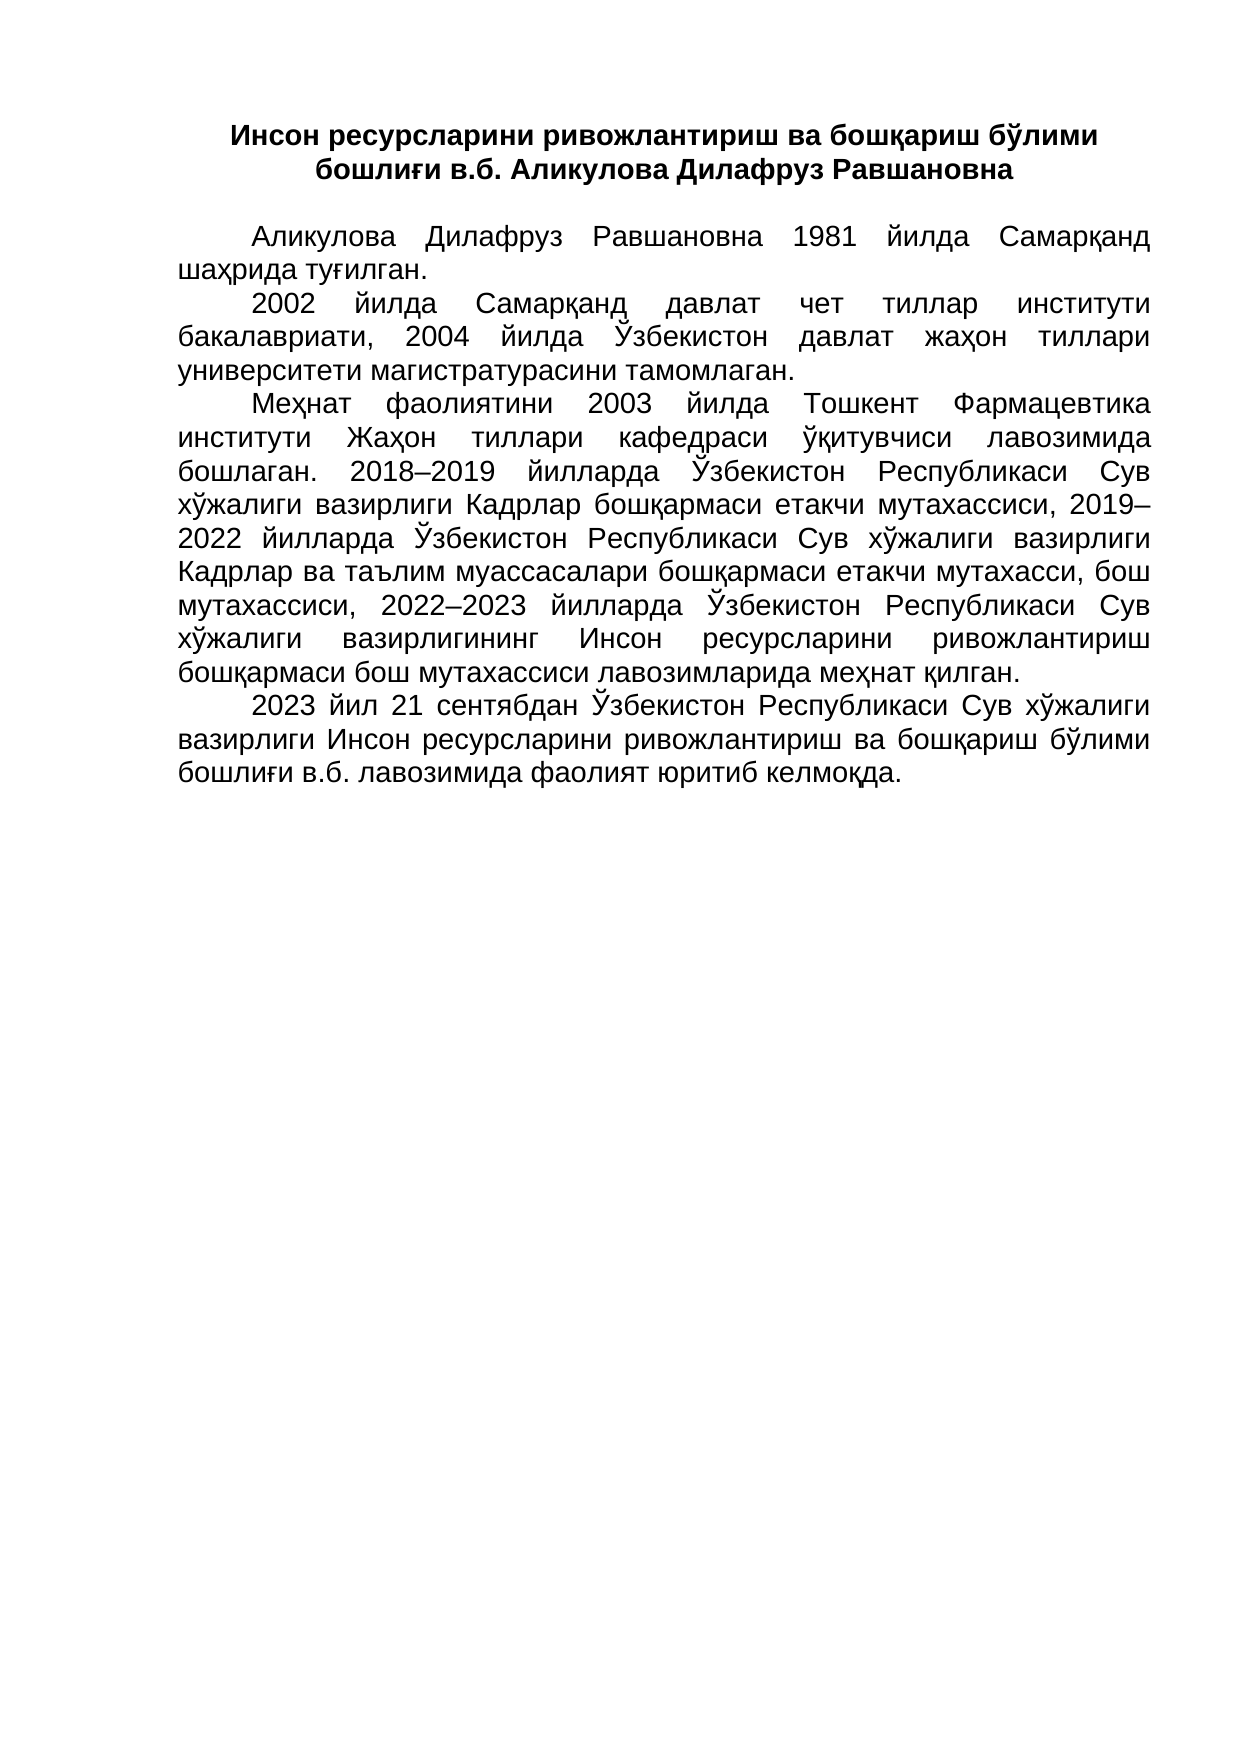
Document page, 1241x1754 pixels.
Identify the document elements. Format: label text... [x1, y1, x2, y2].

text 2023 йил 21 сентябдан Ўзбекистон Республикаси Сув хўжалиги вазирлиги Инсон ресурсларини ривожлантириш ва бошқариш бўлими бошлиғи в.б. лавозимида фаолият юритиб келмоқда. [177, 688, 1152, 789]
text 2002 йилда Самарқанд давлат чет тиллар институти бакалавриати, 2004 йилда Ўзбекистон давлат жаҳон тиллари университети магистратурасини тамомлаган. [177, 286, 1152, 386]
text Меҳнат фаолиятини 2003 йилда Тошкент Фармацевтика институти Жаҳон тиллари кафедраси ўқитувчиси лавозимида бошлаган. 2018–2019 йилларда Ўзбекистон Республикаси Сув хўжалиги вазирлиги Кадрлар бошқармаси етакчи мутахассиси, 2019–2022 йилларда Ўзбекистон Республикаси Сув хўжалиги вазирлиги Кадрлар ва таълим муассасалари бошқармаси етакчи мутахасси, бош мутахассиси, 2022–2023 йилларда Ўзбекистон Республикаси Сув хўжалиги вазирлигининг Инсон ресурсларини ривожлантириш бошқармаси бош мутахассиси лавозимларида меҳнат қилган. [177, 386, 1152, 688]
text Аликулова Дилафруз Равшановна 1981 йилда Самарқанд шаҳрида туғилган. [177, 219, 1152, 286]
text Инсон ресурсларини ривожлантириш ва бошқариш бўлими бошлиғи в.б. Аликулова Дилафруз Равшановна [177, 118, 1152, 185]
